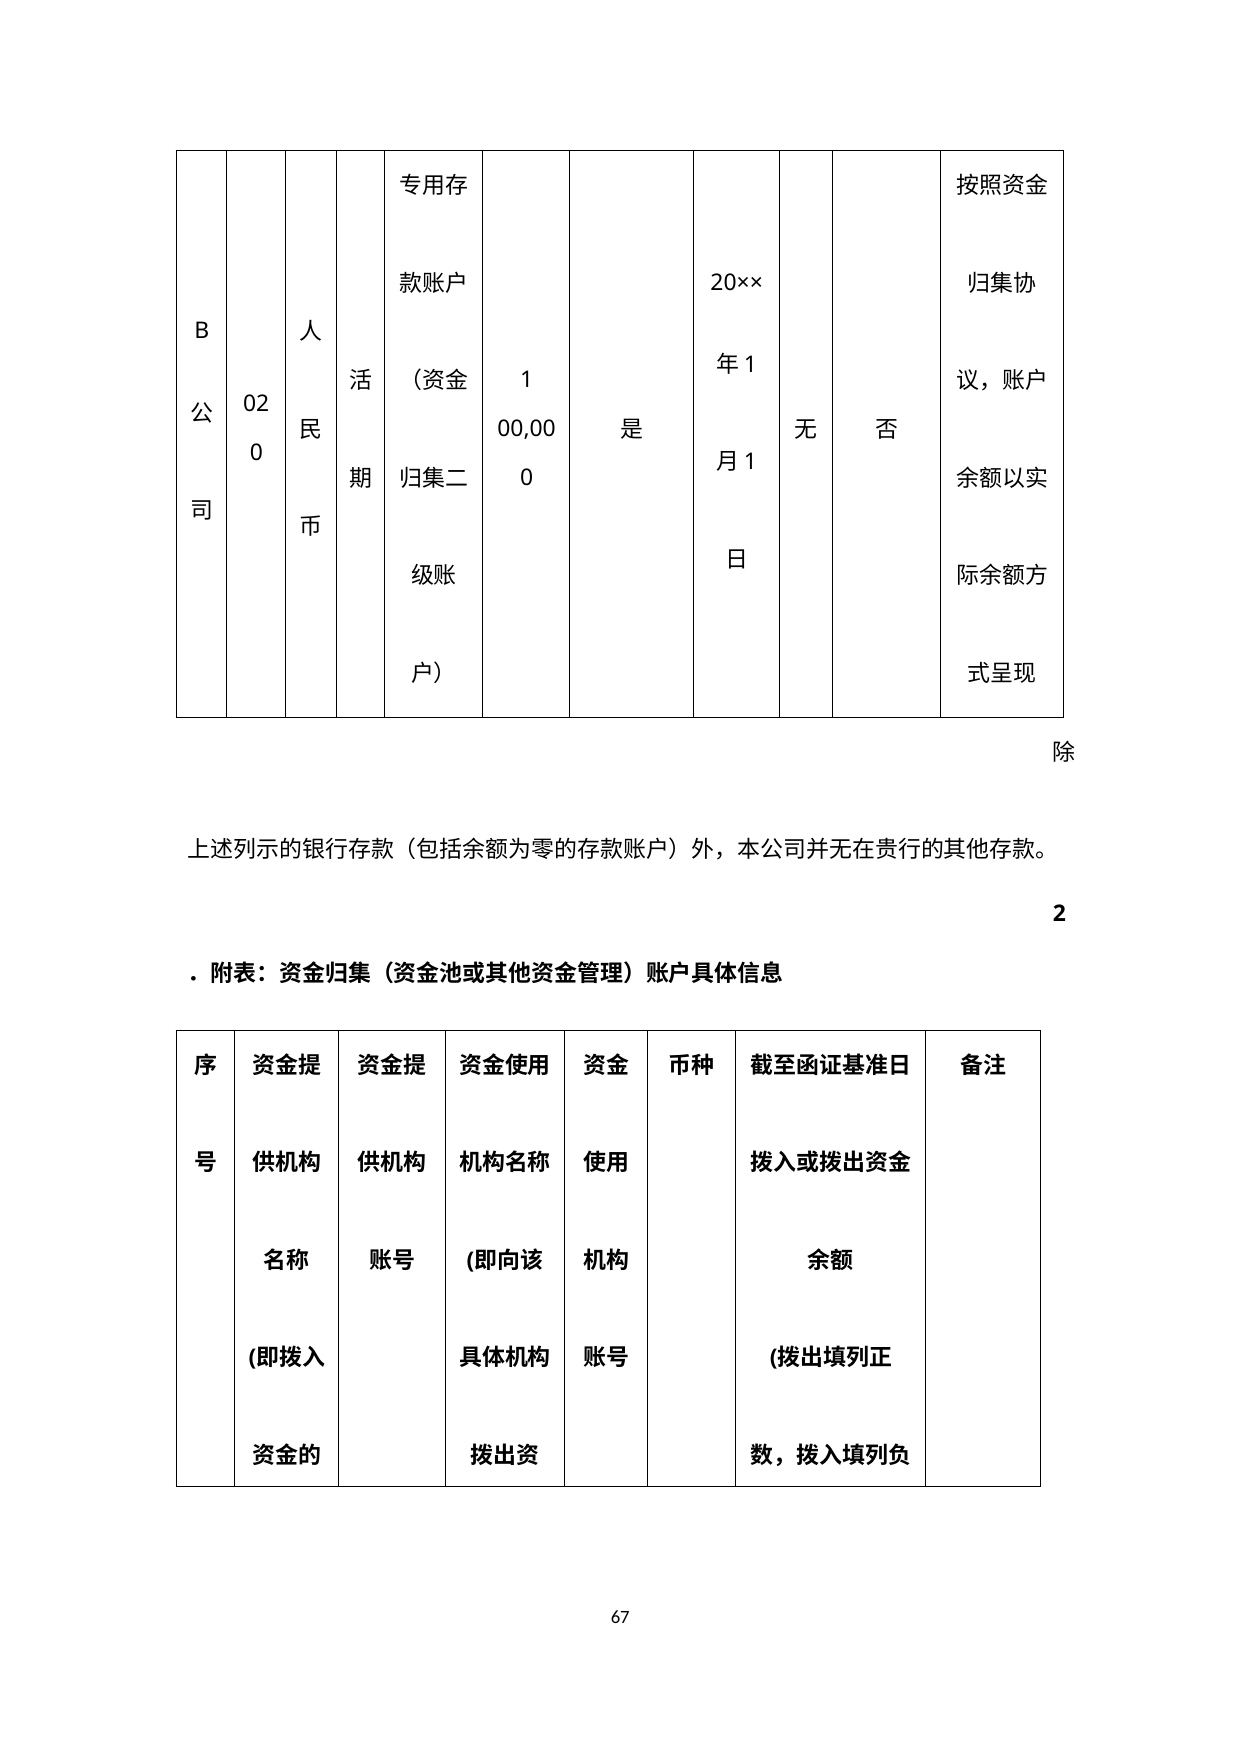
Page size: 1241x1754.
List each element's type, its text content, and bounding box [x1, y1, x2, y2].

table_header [446, 1031, 564, 1486]
table_cell 专用存款账户（资金归集二级账户） [385, 151, 482, 717]
table_cell B公司 [177, 151, 226, 717]
table_header 序号 [177, 1031, 234, 1486]
table_cell 020 [227, 151, 285, 717]
table_cell 活期 [337, 151, 384, 717]
text 2．附表：资金归集（资金池或其他资金管理）账户具体信息 [187, 897, 1053, 1004]
table_cell 20××年1月1日 [694, 151, 779, 717]
table_cell 无 [780, 151, 832, 717]
table_cell 100,000 [483, 151, 569, 717]
table_cell 否 [833, 151, 940, 717]
table_header 币种 [648, 1031, 735, 1486]
table_header 资金提供机构账号 [339, 1031, 445, 1486]
table_header 备注 [926, 1031, 1040, 1486]
text 除上述列示的银行存款（包括余额为零的存款账户）外，本公司并无在贵行的其他存款。 [187, 718, 1053, 880]
table_cell 是 [570, 151, 693, 717]
table_cell 人民币 [286, 151, 336, 717]
table_header 资金使用机构账号 [565, 1031, 647, 1486]
table_cell 按照资金归集协议，账户余额以实际余额方式呈现 [941, 151, 1063, 717]
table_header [736, 1031, 925, 1486]
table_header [235, 1031, 338, 1486]
